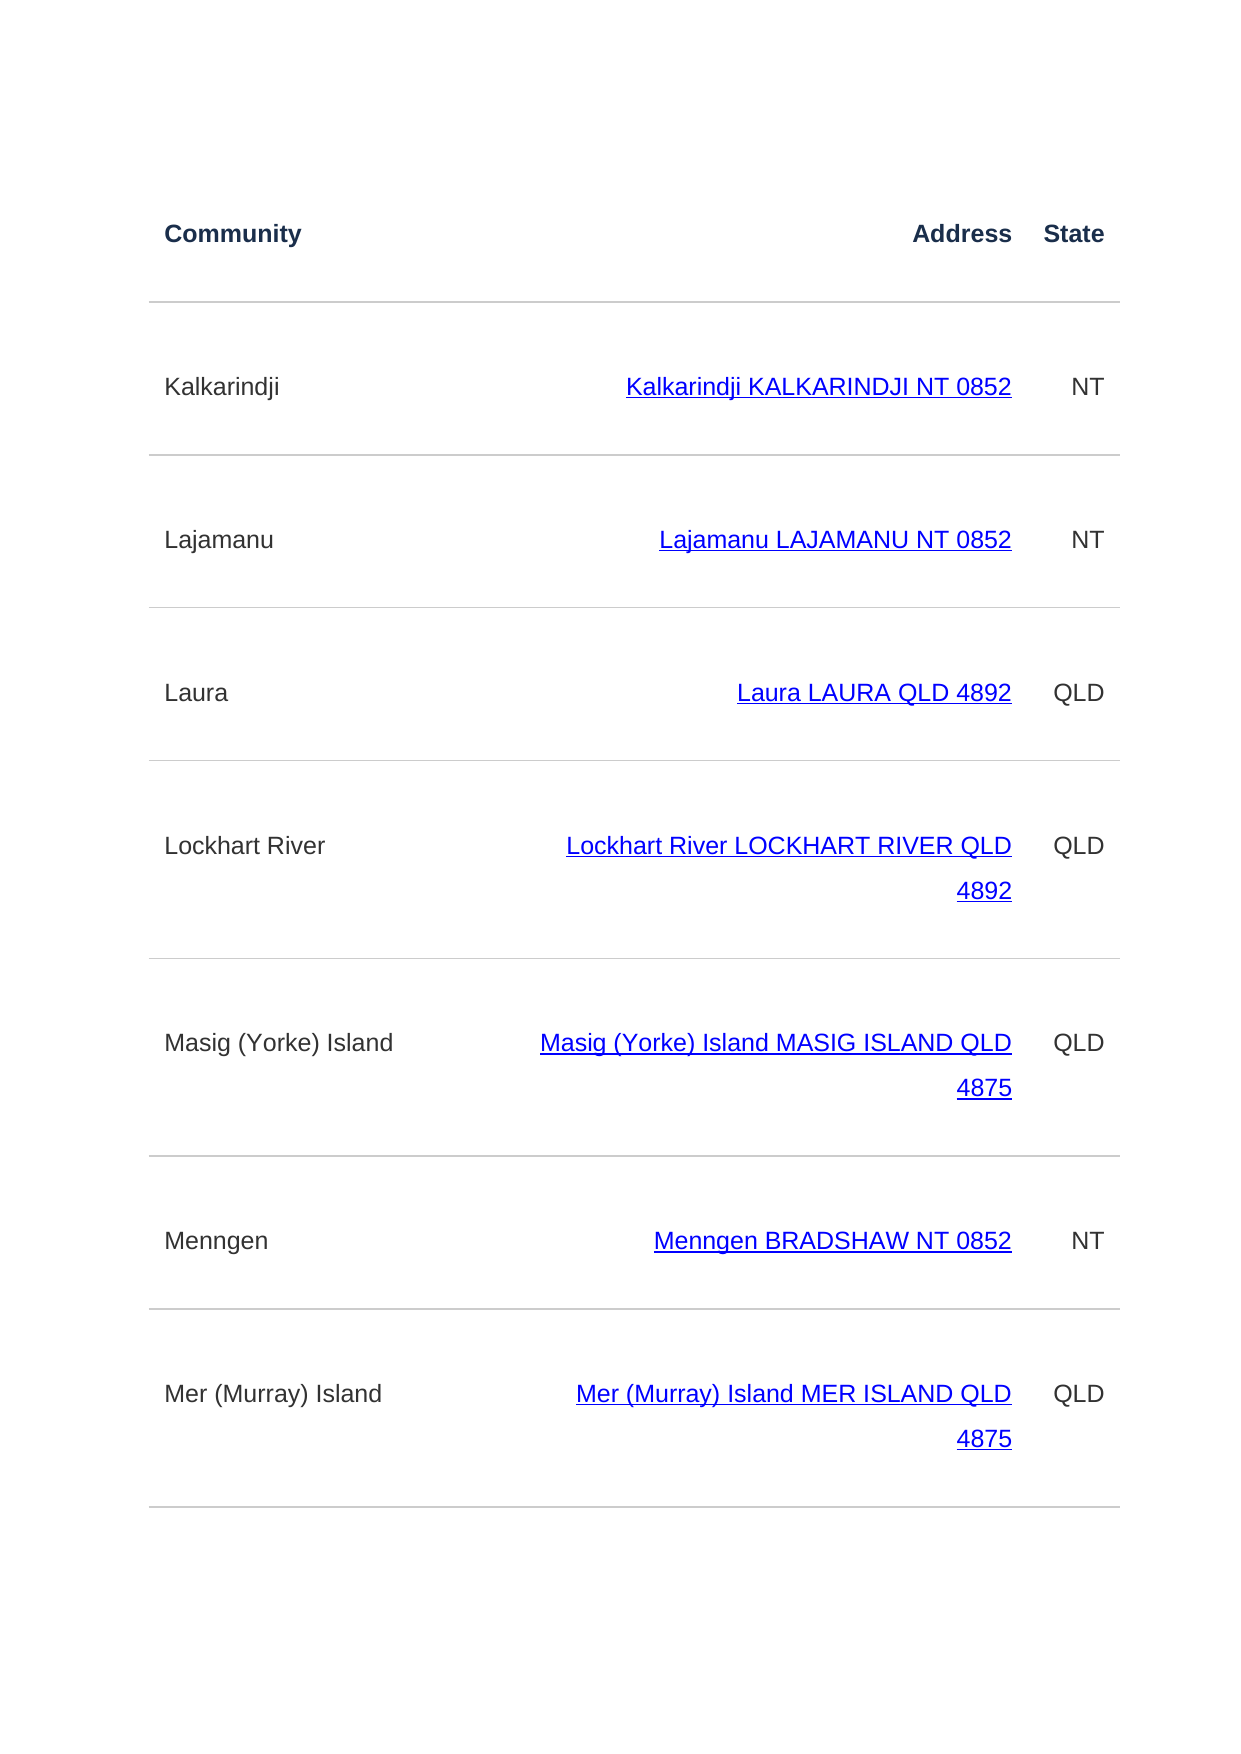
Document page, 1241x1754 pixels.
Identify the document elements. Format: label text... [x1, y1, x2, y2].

table_cell Mer (Murray) Island MER ISLAND QLD 4875 [501, 1310, 1028, 1506]
table_cell Mer (Murray) Island [149, 1310, 501, 1506]
table_cell QLD [1028, 959, 1120, 1155]
table_cell QLD [1028, 1310, 1120, 1506]
table_cell Kalkarindji [149, 303, 501, 454]
table_cell Menngen [149, 1157, 501, 1308]
table_cell Masig (Yorke) Island [149, 959, 501, 1155]
table_cell Lajamanu [149, 456, 501, 607]
table_cell Menngen BRADSHAW NT 0852 [501, 1157, 1028, 1308]
table_cell NT [1028, 303, 1120, 454]
table_cell NT [1028, 456, 1120, 607]
table_header State [1028, 150, 1120, 301]
table_cell Lajamanu LAJAMANU NT 0852 [501, 456, 1028, 607]
table_cell Laura [149, 608, 501, 760]
table_cell QLD [1028, 608, 1120, 760]
table_cell Masig (Yorke) Island MASIG ISLAND QLD 4875 [501, 959, 1028, 1155]
table_cell Lockhart River [149, 761, 501, 957]
table_header Address [501, 150, 1028, 301]
table_cell NT [1028, 1157, 1120, 1308]
table_header Community [149, 150, 501, 301]
table_cell QLD [1028, 761, 1120, 957]
table_cell Lockhart River LOCKHART RIVER QLD 4892 [501, 761, 1028, 957]
table_cell Laura LAURA QLD 4892 [501, 608, 1028, 760]
table_cell Kalkarindji KALKARINDJI NT 0852 [501, 303, 1028, 454]
